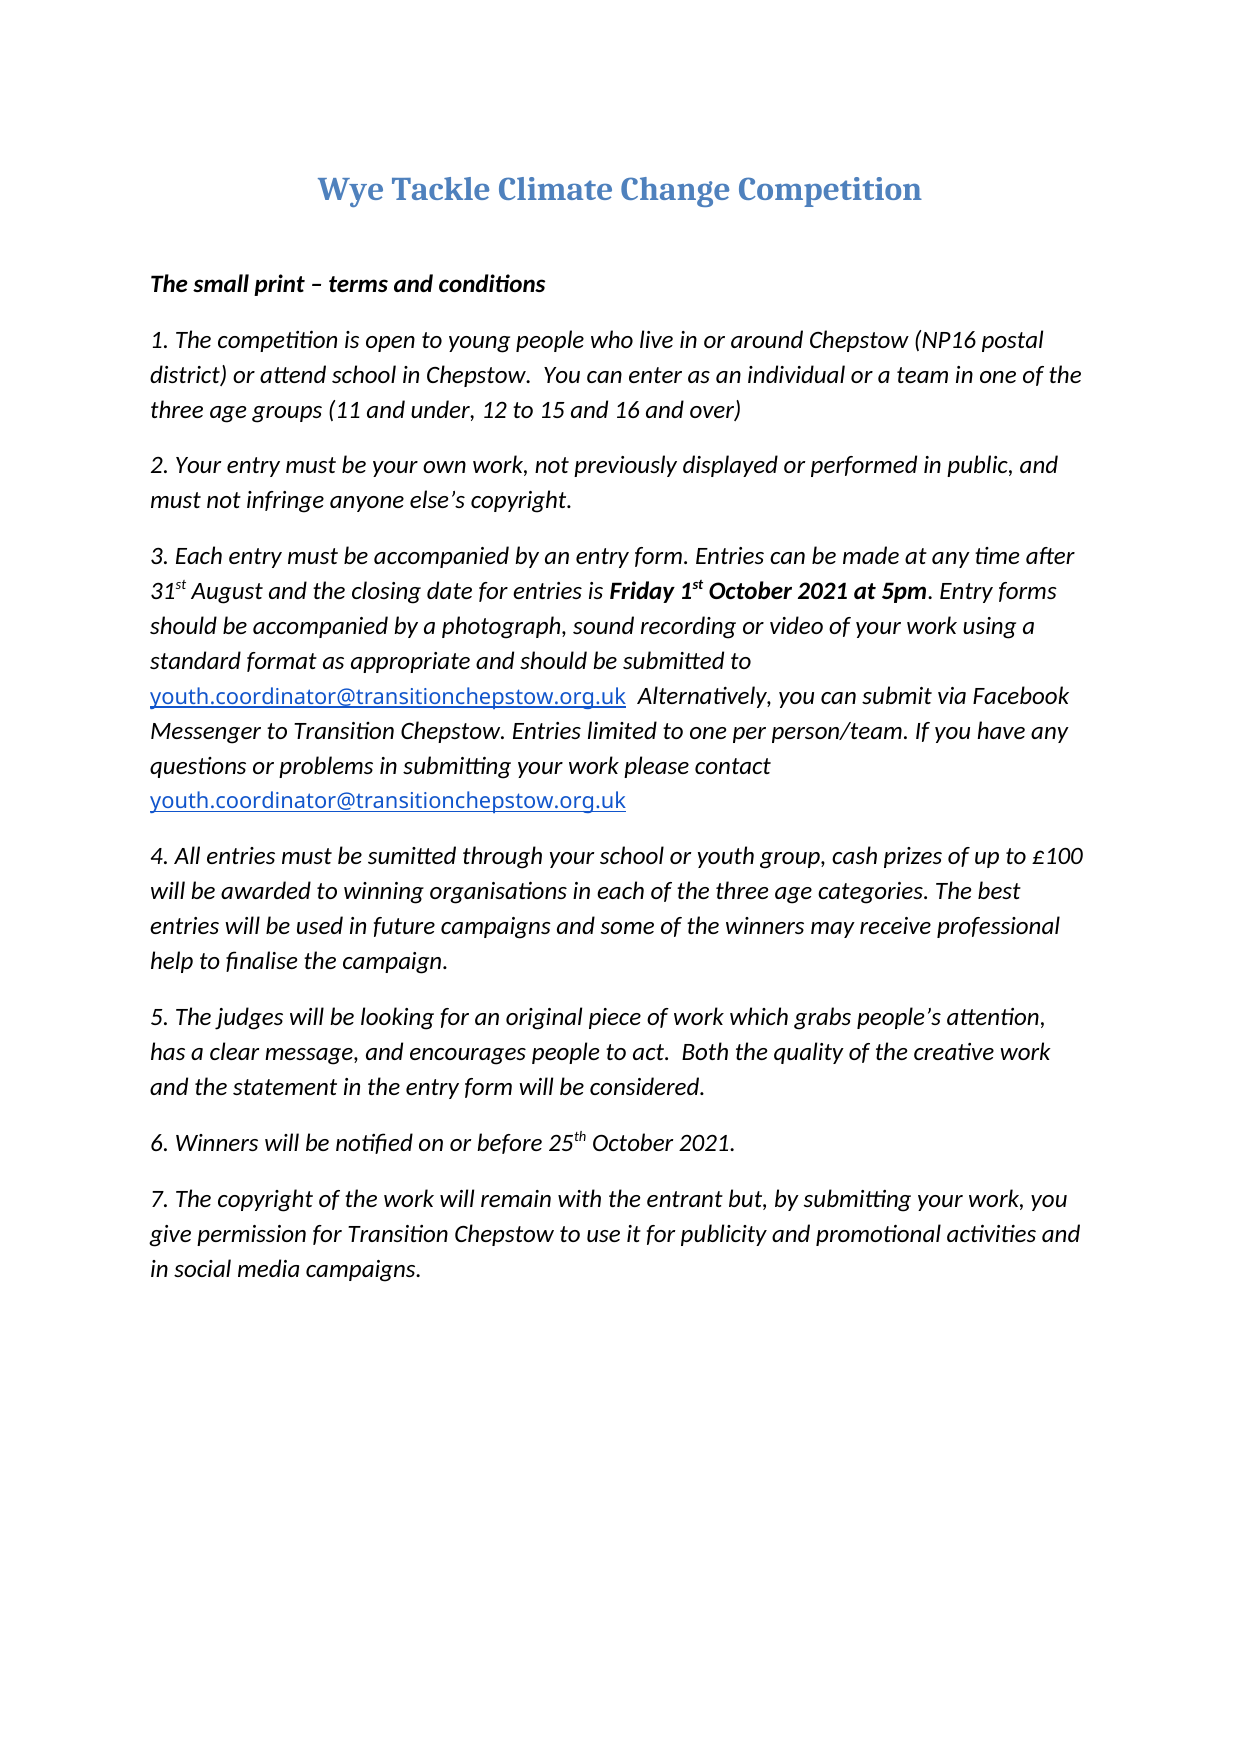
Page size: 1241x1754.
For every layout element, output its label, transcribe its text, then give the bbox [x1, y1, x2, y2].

text 5. The judges will be looking for an original piece of work which grabs people’s attention, has a clear message, and encourages people to act. Both the quality of the creative work and the statement in the entry form will be considered. [150, 1001, 1090, 1102]
text 7. The copyright of the work will remain with the entrant but, by submitting your work, you give permission for Transition Chepstow to use it for publicity and promotional activities and in social media campaigns. [150, 1183, 1090, 1283]
text 1. The competition is open to young people who live in or around Chepstow (NP16 postal district) or attend school in Chepstow. You can enter as an individual or a team in one of the three age groups (11 and under, 12 to 15 and 16 and over) [150, 324, 1090, 424]
text 4. All entries must be sumitted through your school or youth group, cash prizes of up to £100 will be awarded to winning organisations in each of the three age categories. The best entries will be used in future campaigns and some of the winners may receive professional help to finalise the campaign. [150, 840, 1090, 976]
text The small print – terms and conditions [150, 268, 1090, 298]
text 6. Winners will be notified on or before 25th October 2021. [150, 1127, 1090, 1158]
text Wye Tackle Climate Change Competition [150, 171, 1090, 209]
text 2. Your entry must be your own work, not previously displayed or performed in public, and must not infringe anyone else’s copyright. [150, 449, 1090, 515]
text 3. Each entry must be accompanied by an entry form. Entries can be made at any time after 31st August and the closing date for entries is Friday 1st October 2021 at 5pm. Entry forms should be accompanied by a photograph, sound recording or video of your work using a standard format as appropriate and should be submitted to youth.coordinator@transitionchepstow.org.uk Alternatively, you can submit via Facebook Messenger to Transition Chepstow. Entries limited to one per person/team. If you have any questions or problems in submitting your work please contact youth.coordinator@transitionchepstow.org.uk [150, 540, 1090, 815]
